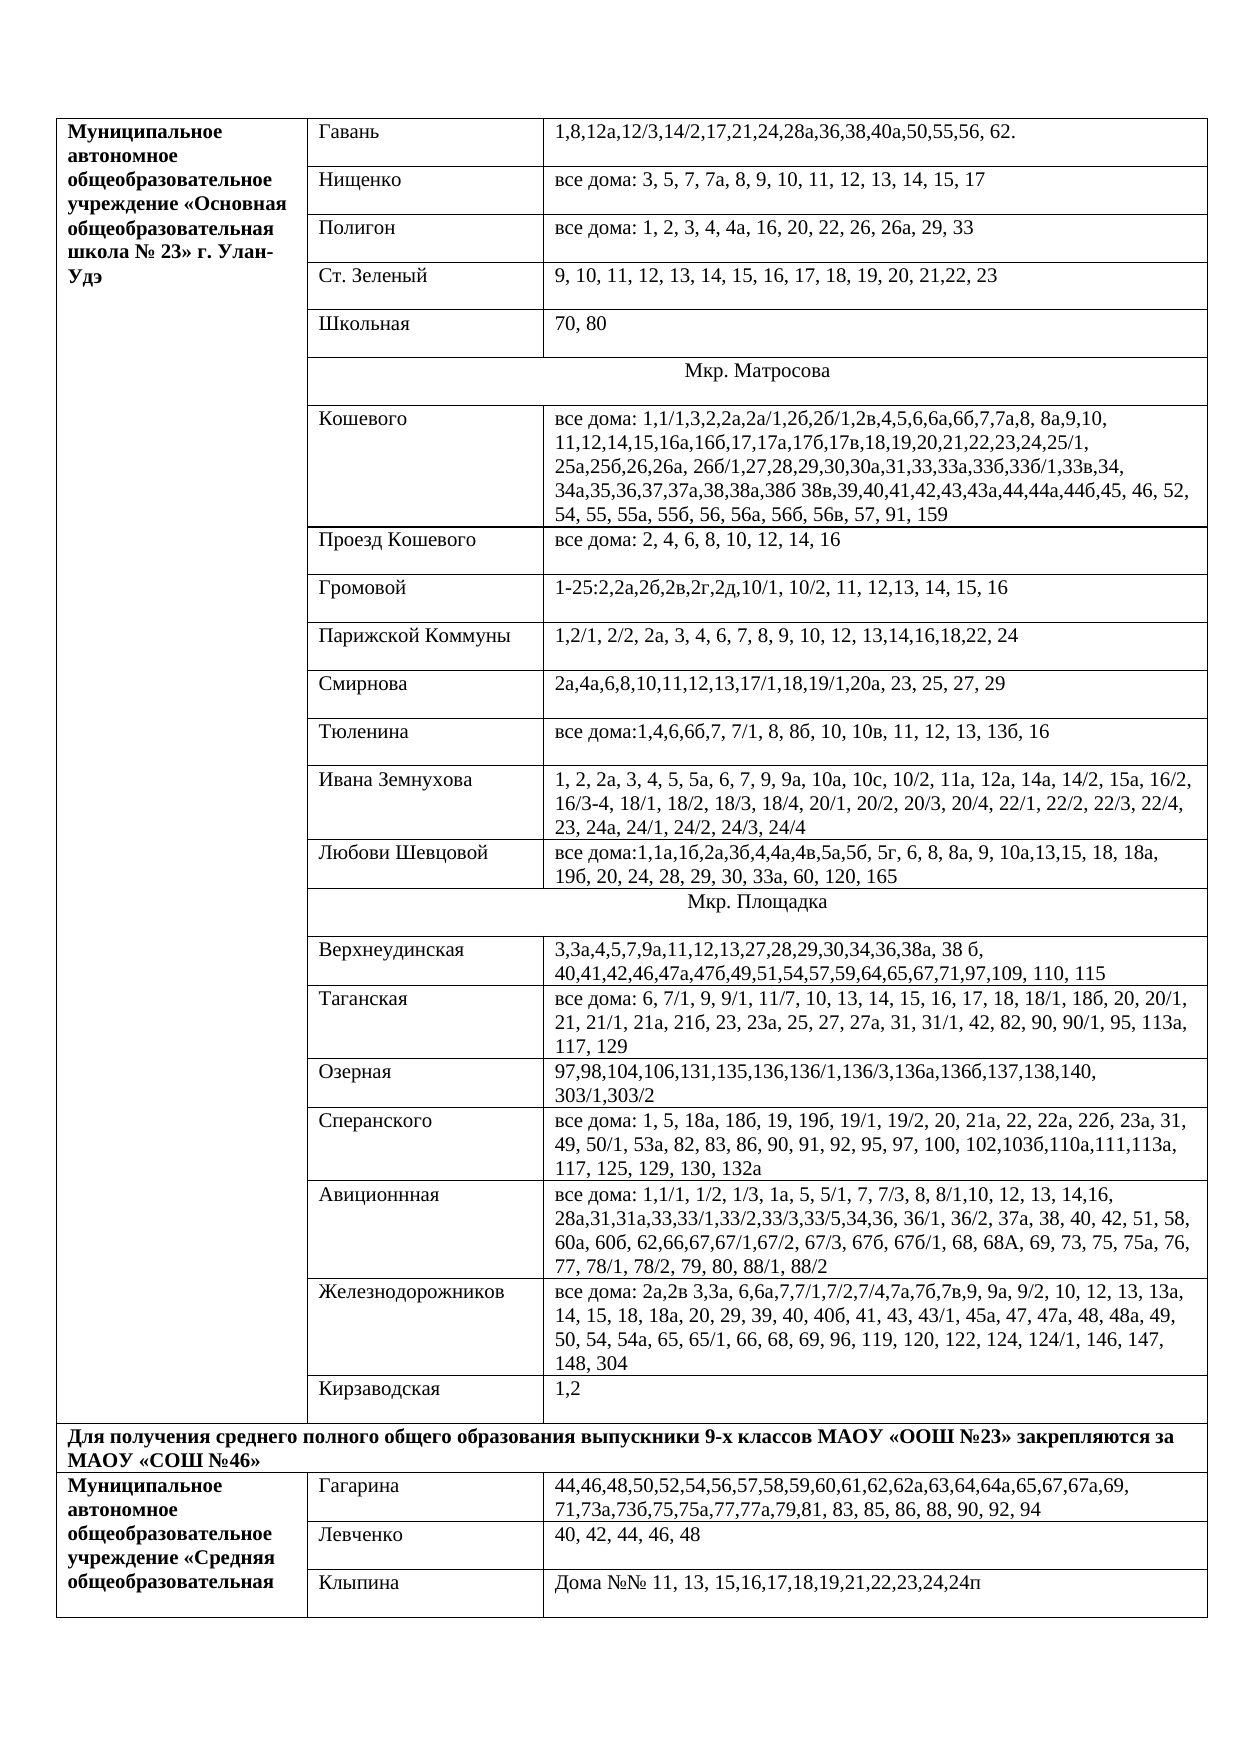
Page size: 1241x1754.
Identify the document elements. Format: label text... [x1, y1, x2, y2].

table_cell все дома: 1, 2, 3, 4, 4а, 16, 20, 22, 26, 26а, 29, 33 [544, 215, 1207, 262]
table_cell Таганская [308, 986, 543, 1058]
table_cell Муниципальное автономное общеобразовательное учреждение «Основная общеобразовательная школа № 23» г. Улан-Удэ [57, 119, 307, 1423]
table_cell Озерная [308, 1059, 543, 1107]
table_cell Сперанского [308, 1108, 543, 1180]
table_cell Гагарина [308, 1473, 543, 1521]
table_cell 9, 10, 11, 12, 13, 14, 15, 16, 17, 18, 19, 20, 21,22, 23 [544, 263, 1207, 309]
table_cell Авиционнная [308, 1181, 543, 1278]
table_cell все дома: 2а,2в 3,3а, 6,6а,7,7/1,7/2,7/4,7а,7б,7в,9, 9а, 9/2, 10, 12, 13, 13а, 14, 15, 18, 18а, 20, 29, 39, 40, 40б, 41, 43, 43/1, 45а, 47, 47а, 48, 48а, 49, 50, 54, 54а, 65, 65/1, 66, 68, 69, 96, 119, 120, 122, 124, 124/1, 146, 147, 148, 304 [544, 1279, 1207, 1375]
table_cell 1,2/1, 2/2, 2а, 3, 4, 6, 7, 8, 9, 10, 12, 13,14,16,18,22, 24 [544, 623, 1207, 670]
table_cell Железнодорожников [308, 1279, 543, 1375]
table_cell Мкр. Матросова [308, 358, 1207, 405]
table_cell Мкр. Площадка [308, 889, 1207, 936]
table_cell 3,3а,4,5,7,9а,11,12,13,27,28,29,30,34,36,38а, 38 б, 40,41,42,46,47а,47б,49,51,54,57,59,64,65,67,71,97,109, 110, 115 [544, 937, 1207, 985]
table_cell Клыпина [308, 1570, 543, 1617]
table_cell все дома: 1,1/1,3,2,2а,2а/1,2б,2б/1,2в,4,5,6,6а,6б,7,7а,8, 8а,9,10, 11,12,14,15,16а,16б,17,17а,17б,17в,18,19,20,21,22,23,24,25/1, 25а,25б,26,26а, 26б/1,27,28,29,30,30а,31,33,33а,33б,33б/1,33в,34, 34а,35,36,37,37а,38,38а,38б 38в,39,40,41,42,43,43а,44,44а,44б,45, 46, 52, 54, 55, 55а, 55б, 56, 56а, 56б, 56в, 57, 91, 159 [544, 406, 1207, 526]
table_cell Муниципальное автономное общеобразовательное учреждение «Средняя общеобразовательная школа № 26» г. Улан-Удэ (добавить в 2022 году ул. Левченко) [57, 1473, 307, 1617]
table_cell 44,46,48,50,52,54,56,57,58,59,60,61,62,62а,63,64,64а,65,67,67а,69, 71,73а,73б,75,75а,77,77а,79,81, 83, 85, 86, 88, 90, 92, 94 [544, 1473, 1207, 1521]
table_cell все дома: 2, 4, 6, 8, 10, 12, 14, 16 [544, 528, 1207, 574]
table_cell Кирзаводская [308, 1376, 543, 1423]
table_cell Тюленина [308, 719, 543, 765]
table_cell Парижской Коммуны [308, 623, 543, 670]
table_cell Гавань [308, 119, 543, 166]
table_cell 97,98,104,106,131,135,136,136/1,136/3,136а,136б,137,138,140, 303/1,303/2 [544, 1059, 1207, 1107]
table_cell Громовой [308, 575, 543, 622]
table_cell Дома №№ 11, 13, 15,16,17,18,19,21,22,23,24,24п [544, 1570, 1207, 1617]
table_cell 40, 42, 44, 46, 48 [544, 1522, 1207, 1569]
table_cell Верхнеудинская [308, 937, 543, 985]
table_cell все дома: 1,1/1, 1/2, 1/3, 1а, 5, 5/1, 7, 7/3, 8, 8/1,10, 12, 13, 14,16, 28а,31,31а,33,33/1,33/2,33/3,33/5,34,36, 36/1, 36/2, 37а, 38, 40, 42, 51, 58, 60а, 60б, 62,66,67,67/1,67/2, 67/3, 67б, 67б/1, 68, 68А, 69, 73, 75, 75а, 76, 77, 78/1, 78/2, 79, 80, 88/1, 88/2 [544, 1181, 1207, 1278]
table_cell Школьная [308, 310, 543, 357]
table_cell Нищенко [308, 167, 543, 214]
table_cell 1, 2, 2а, 3, 4, 5, 5а, 6, 7, 9, 9а, 10а, 10с, 10/2, 11а, 12а, 14а, 14/2, 15а, 16/2, 16/3-4, 18/1, 18/2, 18/3, 18/4, 20/1, 20/2, 20/3, 20/4, 22/1, 22/2, 22/3, 22/4, 23, 24а, 24/1, 24/2, 24/3, 24/4 [544, 766, 1207, 839]
table_cell Левченко [308, 1522, 543, 1569]
table_cell 2а,4а,6,8,10,11,12,13,17/1,18,19/1,20а, 23, 25, 27, 29 [544, 671, 1207, 718]
table_cell Для получения среднего полного общего образования выпускники 9-х классов МАОУ «ООШ №23» закрепляются за МАОУ «СОШ №46» [57, 1424, 1207, 1472]
table_cell Полигон [308, 215, 543, 262]
table_cell 1,8,12а,12/3,14/2,17,21,24,28а,36,38,40а,50,55,56, 62. [544, 119, 1207, 166]
table_cell Ивана Земнухова [308, 766, 543, 839]
table_cell 1,2 [544, 1376, 1207, 1423]
table_cell Любови Шевцовой [308, 840, 543, 888]
table_cell Ст. Зеленый [308, 263, 543, 309]
table_cell все дома:1,1а,1б,2а,3б,4,4а,4в,5а,5б, 5г, 6, 8, 8а, 9, 10а,13,15, 18, 18а, 19б, 20, 24, 28, 29, 30, 33а, 60, 120, 165 [544, 840, 1207, 888]
table_cell Проезд Кошевого [308, 528, 543, 574]
table_cell все дома:1,4,6,6б,7, 7/1, 8, 8б, 10, 10в, 11, 12, 13, 13б, 16 [544, 719, 1207, 765]
table_cell Смирнова [308, 671, 543, 718]
table_cell 1-25:2,2а,2б,2в,2г,2д,10/1, 10/2, 11, 12,13, 14, 15, 16 [544, 575, 1207, 622]
table_cell все дома: 3, 5, 7, 7а, 8, 9, 10, 11, 12, 13, 14, 15, 17 [544, 167, 1207, 214]
table_cell 70, 80 [544, 310, 1207, 357]
table_cell все дома: 6, 7/1, 9, 9/1, 11/7, 10, 13, 14, 15, 16, 17, 18, 18/1, 18б, 20, 20/1, 21, 21/1, 21а, 21б, 23, 23а, 25, 27, 27а, 31, 31/1, 42, 82, 90, 90/1, 95, 113а, 117, 129 [544, 986, 1207, 1058]
table_cell Кошевого [308, 406, 543, 526]
table_cell все дома: 1, 5, 18а, 18б, 19, 19б, 19/1, 19/2, 20, 21а, 22, 22а, 22б, 23а, 31, 49, 50/1, 53а, 82, 83, 86, 90, 91, 92, 95, 97, 100, 102,103б,110а,111,113а, 117, 125, 129, 130, 132а [544, 1108, 1207, 1180]
